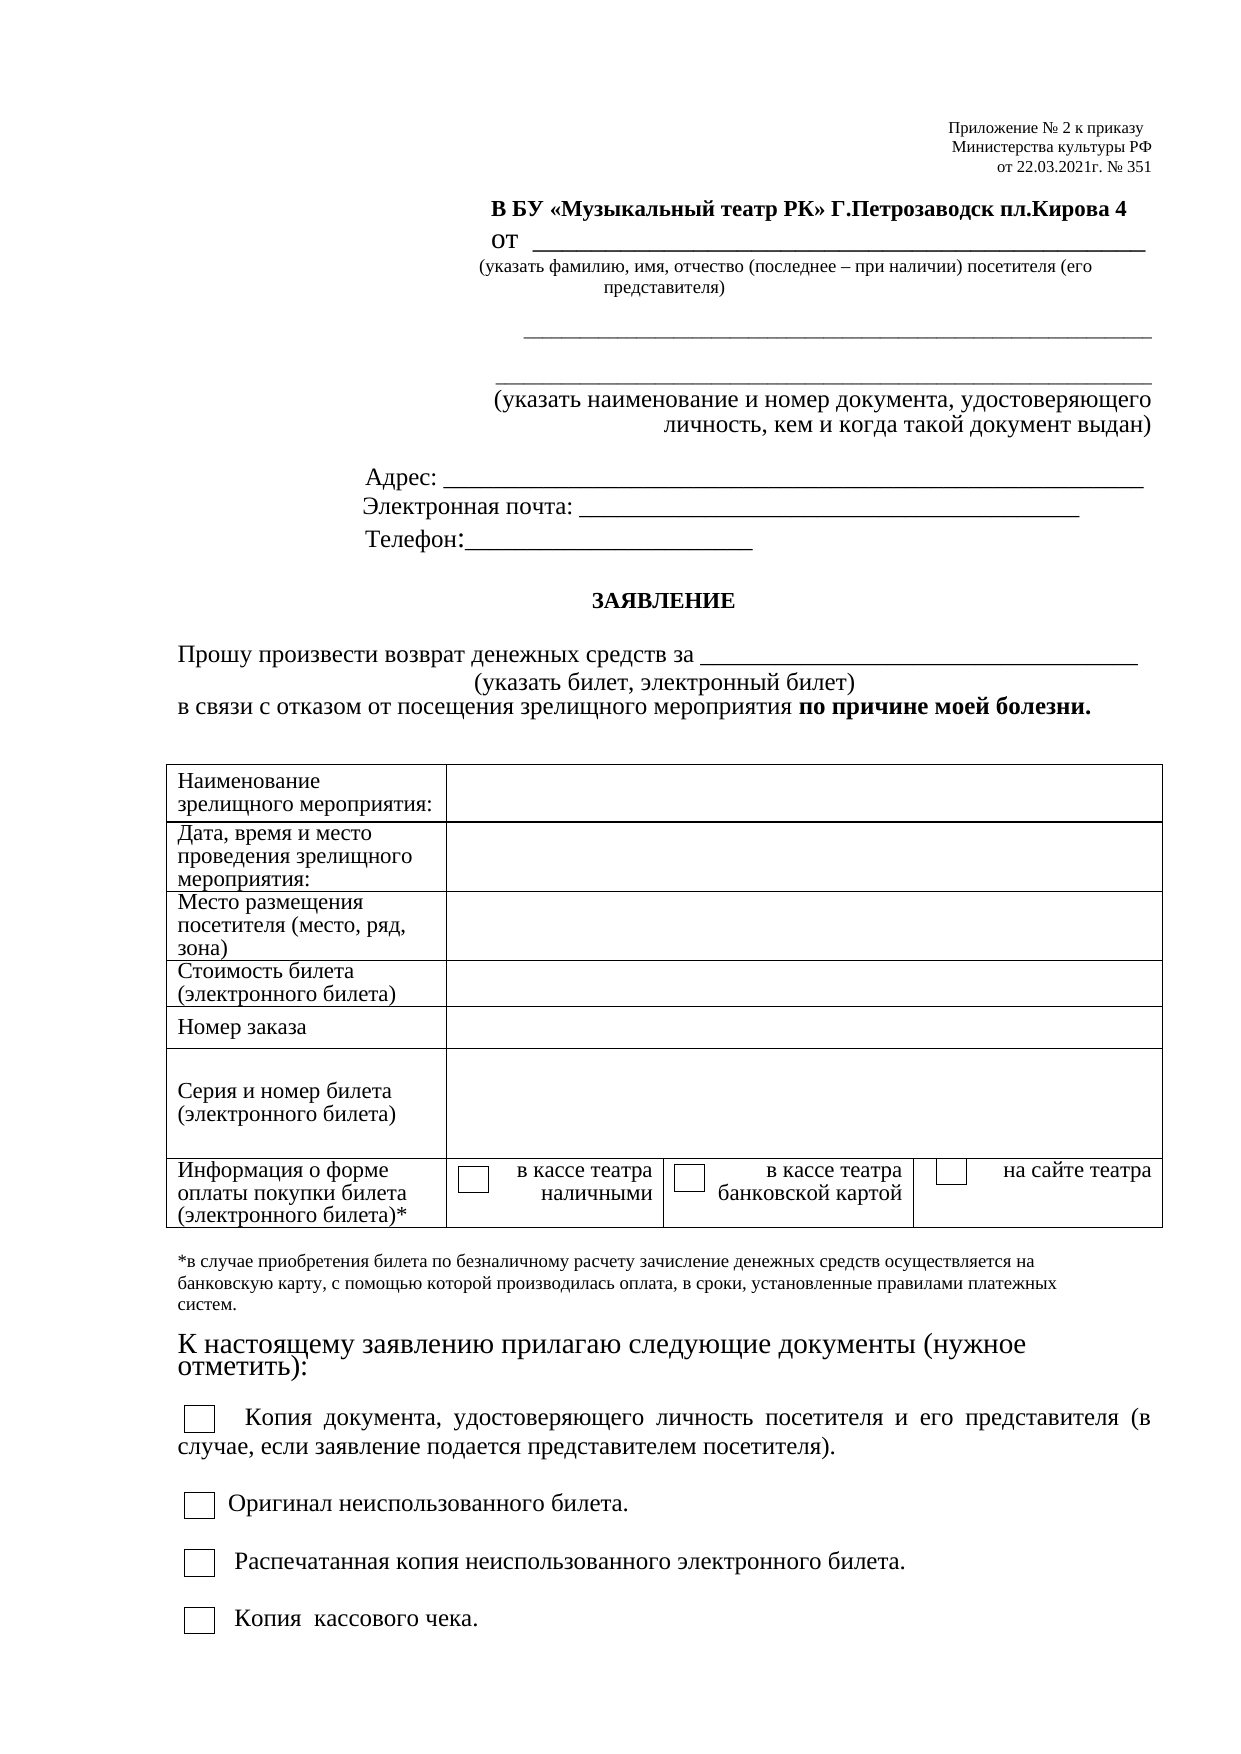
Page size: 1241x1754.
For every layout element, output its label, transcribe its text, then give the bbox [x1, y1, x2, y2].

text К настоящему заявлению прилагаю следующие документы (нужное отметить): [177, 1336, 1152, 1380]
text Приложение № 2 к приказу [177, 118, 1152, 137]
text личность, кем и когда такой документ выдан) [177, 412, 1152, 437]
table_cell на сайте театра [914, 1159, 1162, 1227]
table_cell [447, 1007, 1162, 1048]
text Распечатанная копия неиспользованного электронного билета. [177, 1546, 1152, 1575]
table_cell Место размещения посетителя (место, ряд, зона) [167, 892, 446, 960]
text Министерства культуры РФ [177, 137, 1152, 156]
text Адрес: ________________________________________________________ [177, 462, 1152, 491]
table_cell [447, 1049, 1162, 1158]
text от __________________________________________ [177, 221, 1152, 255]
table_cell Информация о форме оплаты покупки билета (электронного билета)* [167, 1159, 446, 1227]
table_cell в кассе театра наличными [447, 1159, 663, 1227]
text Прошу произвести возврат денежных средств за ___________________________________ [177, 639, 1152, 667]
text В БУ «Музыкальный театр РК» Г.Петрозаводск пл.Кирова 4 [177, 195, 1152, 221]
text Копия документа, удостоверяющего личность посетителя и его представителя (в случае, если заявление подается представителем посетителя). [177, 1402, 1152, 1460]
text (указать билет, электронный билет) [177, 667, 1152, 696]
table_cell в кассе театра банковской картой [664, 1159, 913, 1227]
table_cell Стоимость билета (электронного билета) [167, 961, 446, 1006]
text Электронная почта: ________________________________________ [177, 491, 1152, 520]
text Копия кассового чека. [177, 1603, 1152, 1632]
text Телефон:_______________________ [177, 520, 1152, 553]
text в связи с отказом от посещения зрелищного мероприятия по причине моей болезни. [177, 696, 1152, 719]
text (указать фамилию, имя, отчество (последнее – при наличии) посетителя (его представителя) [177, 255, 1152, 298]
text ______________________________________________________________________ [177, 362, 1152, 387]
text ___________________________________________________________________ [177, 319, 1152, 341]
text от 22.03.2021г. № 351 [177, 156, 1152, 176]
table_cell [447, 892, 1162, 960]
table_cell [447, 961, 1162, 1006]
text (указать наименование и номер документа, удостоверяющего [177, 387, 1152, 412]
table_header [447, 765, 1162, 821]
text Оригинал неиспользованного билета. [177, 1488, 1152, 1517]
text ЗАЯВЛЕНИЕ [177, 587, 1149, 613]
table_header Наименование зрелищного мероприятия: [167, 765, 446, 821]
table_cell [447, 823, 1162, 891]
text *в случае приобретения билета по безналичному расчету зачисление денежных средств осуществляется на банковскую карту, с помощью которой производилась оплата, в сроки, установленные правилами платежных систем. [177, 1251, 1110, 1314]
table_cell Номер заказа [167, 1007, 446, 1048]
table_cell Серия и номер билета (электронного билета) [167, 1049, 446, 1158]
table_cell Дата, время и место проведения зрелищного мероприятия: [167, 823, 446, 891]
